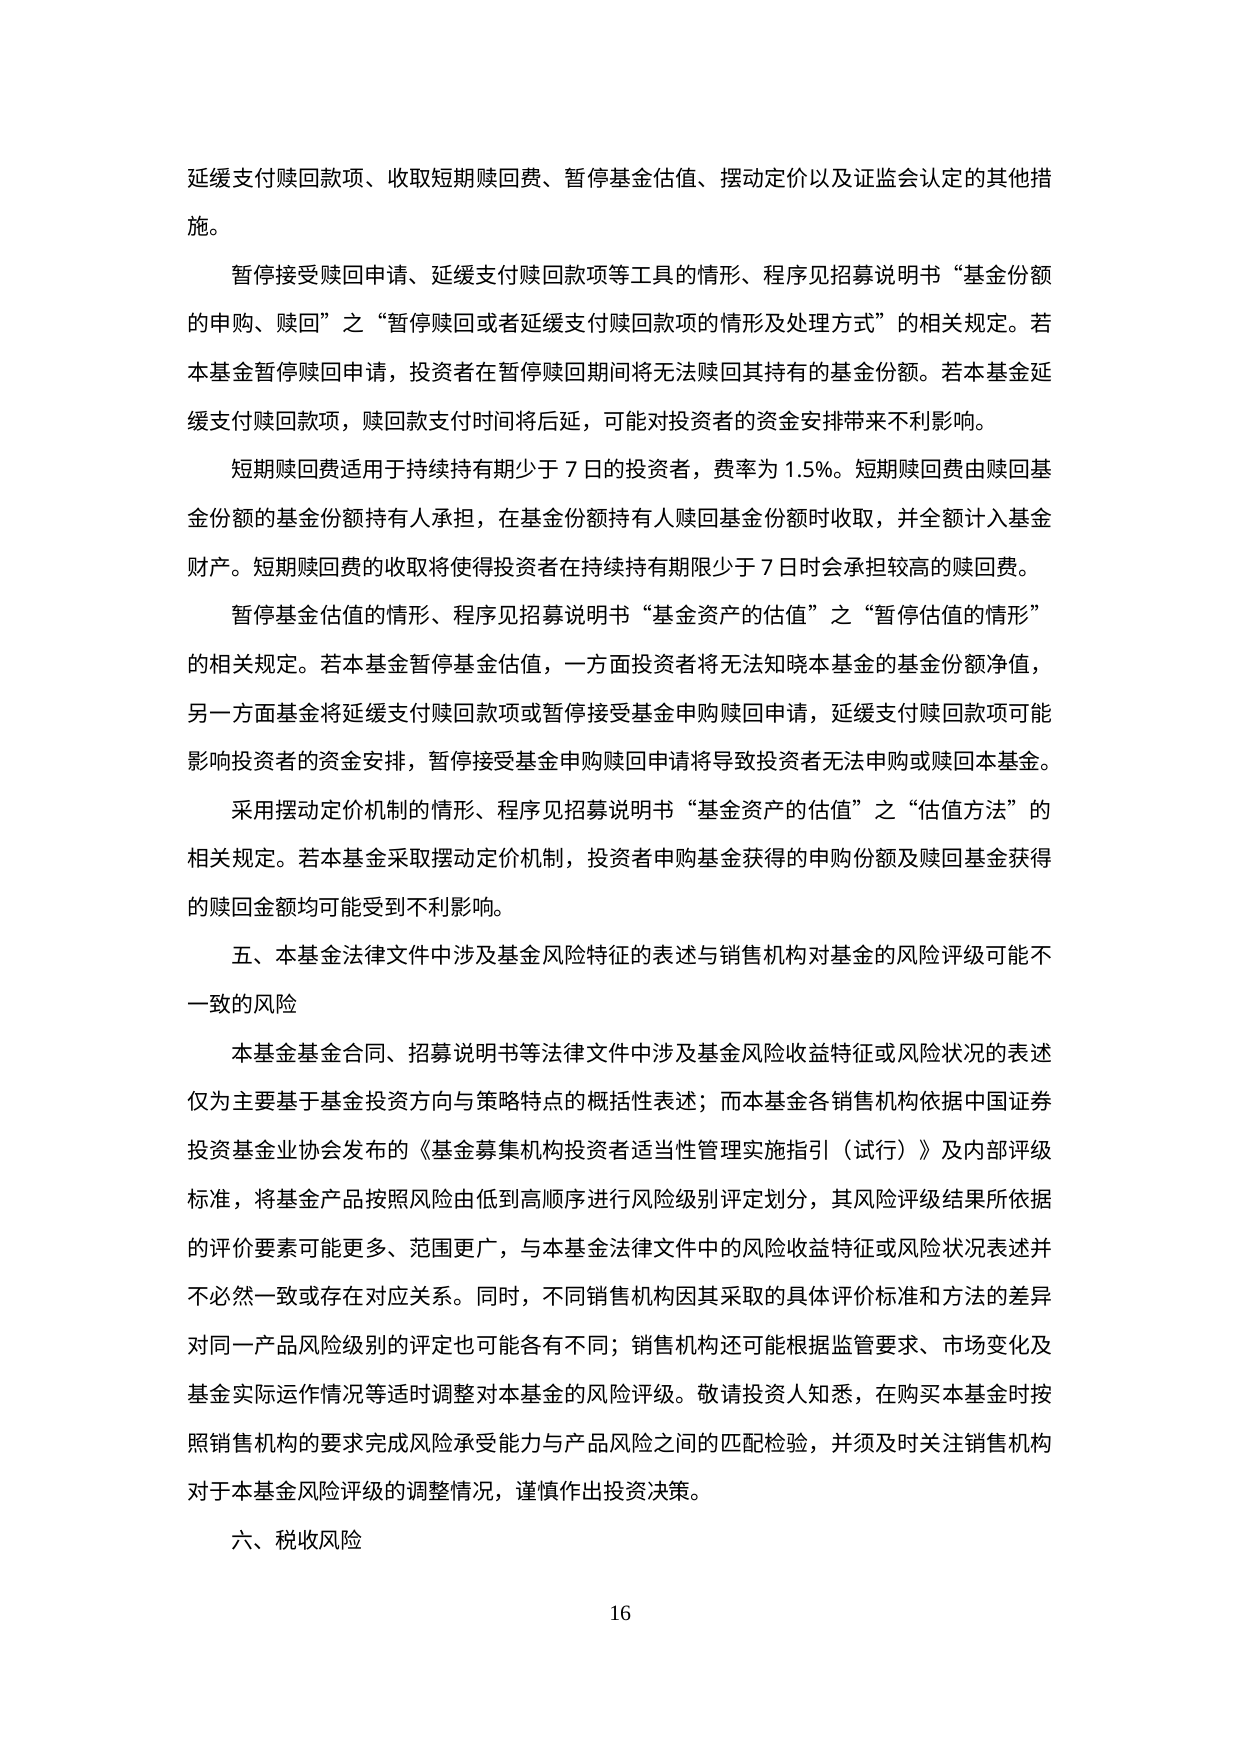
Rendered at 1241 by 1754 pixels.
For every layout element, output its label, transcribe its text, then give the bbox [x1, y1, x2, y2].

text 五、本基金法律文件中涉及基金风险特征的表述与销售机构对基金的风险评级可能不一致的风险 [187, 938, 1053, 1019]
text 暂停接受赎回申请、延缓支付赎回款项等工具的情形、程序见招募说明书“基金份额的申购、赎回”之“暂停赎回或者延缓支付赎回款项的情形及处理方式”的相关规定。若本基金暂停赎回申请，投资者在暂停赎回期间将无法赎回其持有的基金份额。若本基金延缓支付赎回款项，赎回款支付时间将后延，可能对投资者的资金安排带来不利影响。 [187, 257, 1053, 436]
text 本基金基金合同、招募说明书等法律文件中涉及基金风险收益特征或风险状况的表述仅为主要基于基金投资方向与策略特点的概括性表述；而本基金各销售机构依据中国证券投资基金业协会发布的《基金募集机构投资者适当性管理实施指引（试行）》及内部评级标准，将基金产品按照风险由低到高顺序进行风险级别评定划分，其风险评级结果所依据的评价要素可能更多、范围更广，与本基金法律文件中的风险收益特征或风险状况表述并不必然一致或存在对应关系。同时，不同销售机构因其采取的具体评价标准和方法的差异，对同一产品风险级别的评定也可能各有不同；销售机构还可能根据监管要求、市场变化及基金实际运作情况等适时调整对本基金的风险评级。敬请投资人知悉，在购买本基金时按照销售机构的要求完成风险承受能力与产品风险之间的匹配检验，并须及时关注销售机构对于本基金风险评级的调整情况，谨慎作出投资决策。 [187, 1035, 1053, 1506]
text 短期赎回费适用于持续持有期少于7日的投资者，费率为1.5%。短期赎回费由赎回基金份额的基金份额持有人承担，在基金份额持有人赎回基金份额时收取，并全额计入基金财产。短期赎回费的收取将使得投资者在持续持有期限少于7日时会承担较高的赎回费。 [187, 452, 1053, 582]
text 采用摆动定价机制的情形、程序见招募说明书“基金资产的估值”之“估值方法”的相关规定。若本基金采取摆动定价机制，投资者申购基金获得的申购份额及赎回基金获得的赎回金额均可能受到不利影响。 [187, 792, 1053, 922]
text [187, 160, 1053, 241]
text 暂停基金估值的情形、程序见招募说明书“基金资产的估值”之“暂停估值的情形”的相关规定。若本基金暂停基金估值，一方面投资者将无法知晓本基金的基金份额净值，另一方面基金将延缓支付赎回款项或暂停接受基金申购赎回申请，延缓支付赎回款项可能影响投资者的资金安排，暂停接受基金申购赎回申请将导致投资者无法申购或赎回本基金。 [187, 598, 1053, 776]
text 六、税收风险 [187, 1522, 1053, 1555]
